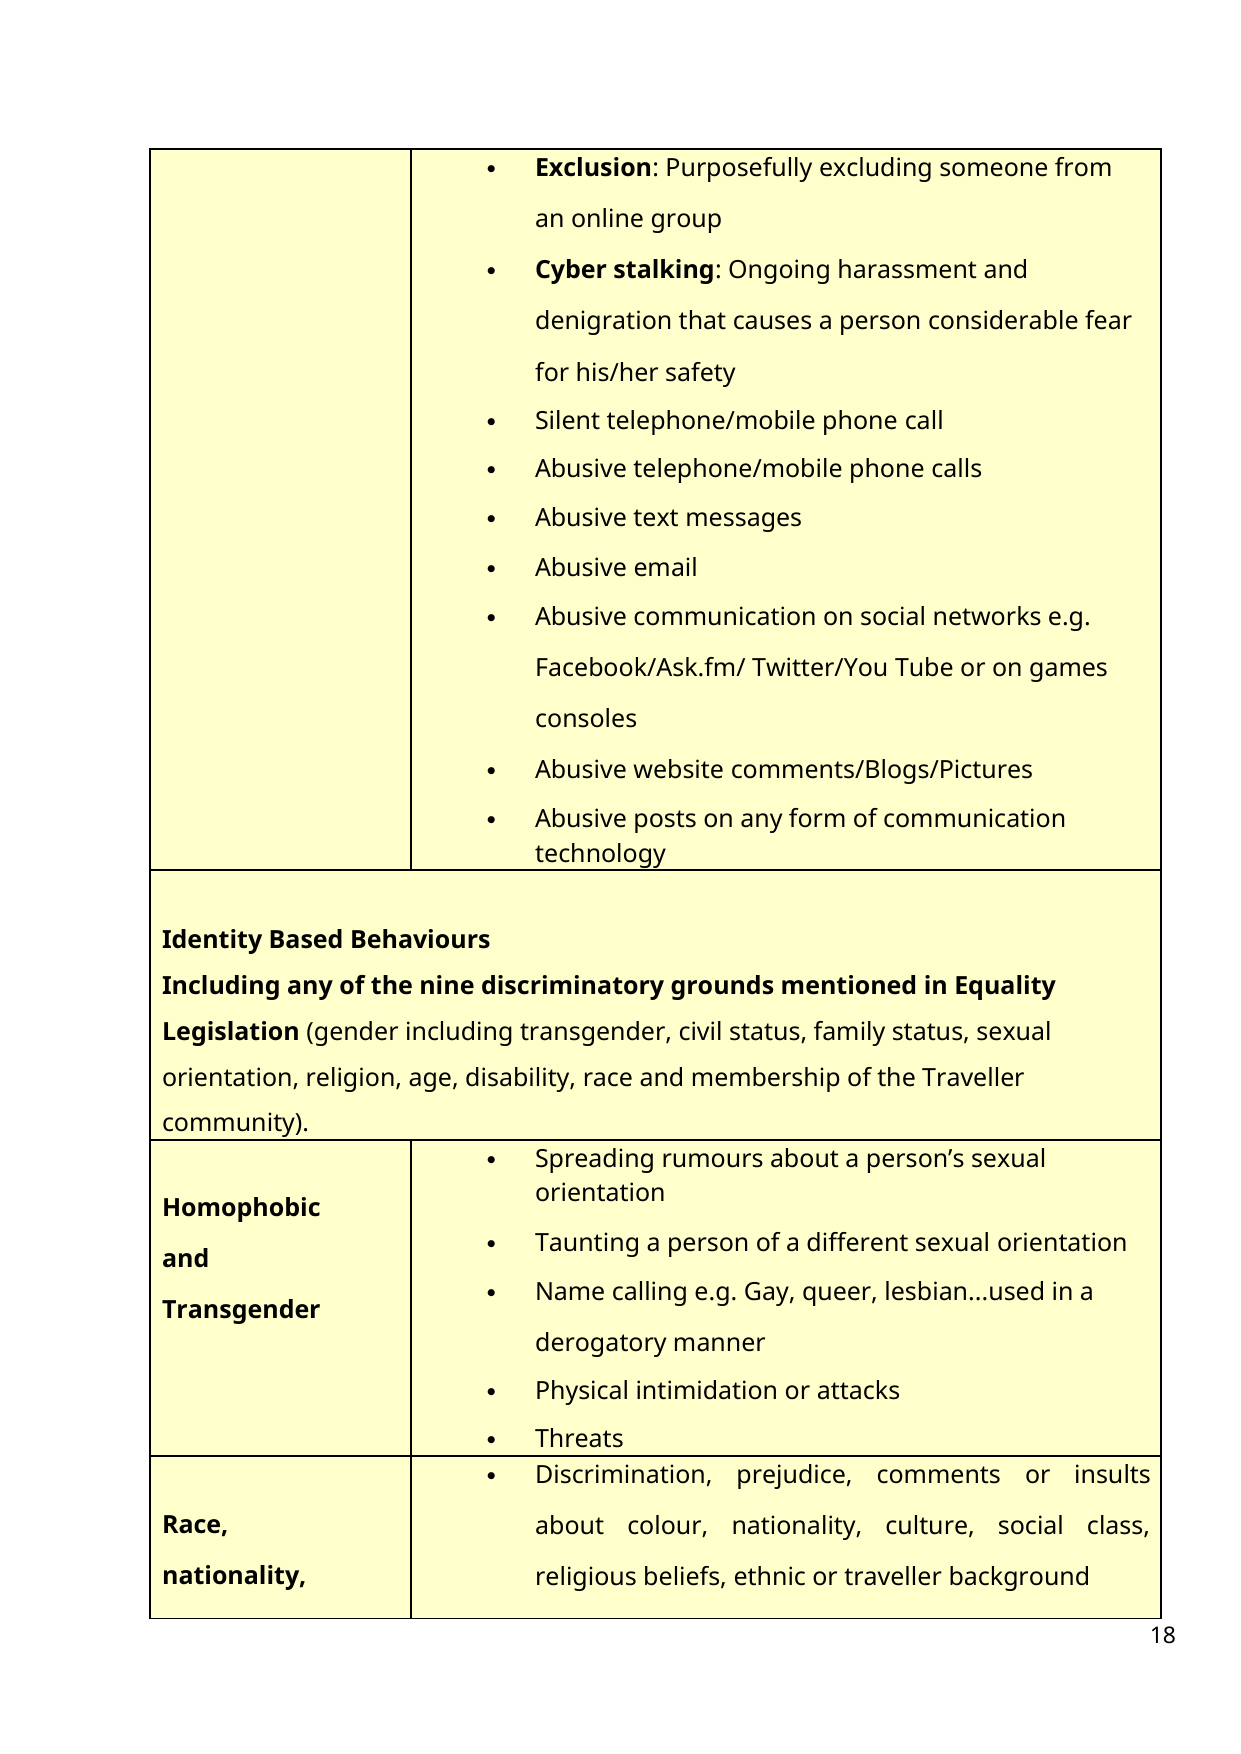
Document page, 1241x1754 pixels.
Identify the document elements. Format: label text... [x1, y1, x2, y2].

table_header [151, 150, 410, 869]
table_cell Homophobic and Transgender [151, 1141, 410, 1455]
table_header Exclusion: Purposefully excluding someone from an online group Cyber stalking: Ongoing harassment and denigration that causes a person considerable fear for his/her safety Silent telephone/mobile phone call Abusive telephone/mobile phone calls Abusive text messages Abusive email Abusive communication on social networks e.g. Facebook/Ask.fm/ Twitter/You Tube or on games consoles Abusive website comments/Blogs/Pictures Abusive posts on any form of communication technology [412, 150, 1160, 869]
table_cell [151, 1457, 410, 1618]
table_cell Spreading rumours about a person’s sexual orientation Taunting a person of a different sexual orientation Name calling e.g. Gay, queer, lesbian...used in a derogatory manner Physical intimidation or attacks Threats [412, 1141, 1160, 1455]
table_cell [412, 1457, 1160, 1618]
table_cell Identity Based Behaviours Including any of the nine discriminatory grounds mentioned in Equality Legislation (gender including transgender, civil status, family status, sexual orientation, religion, age, disability, race and membership of the Traveller community). [151, 871, 1160, 1139]
